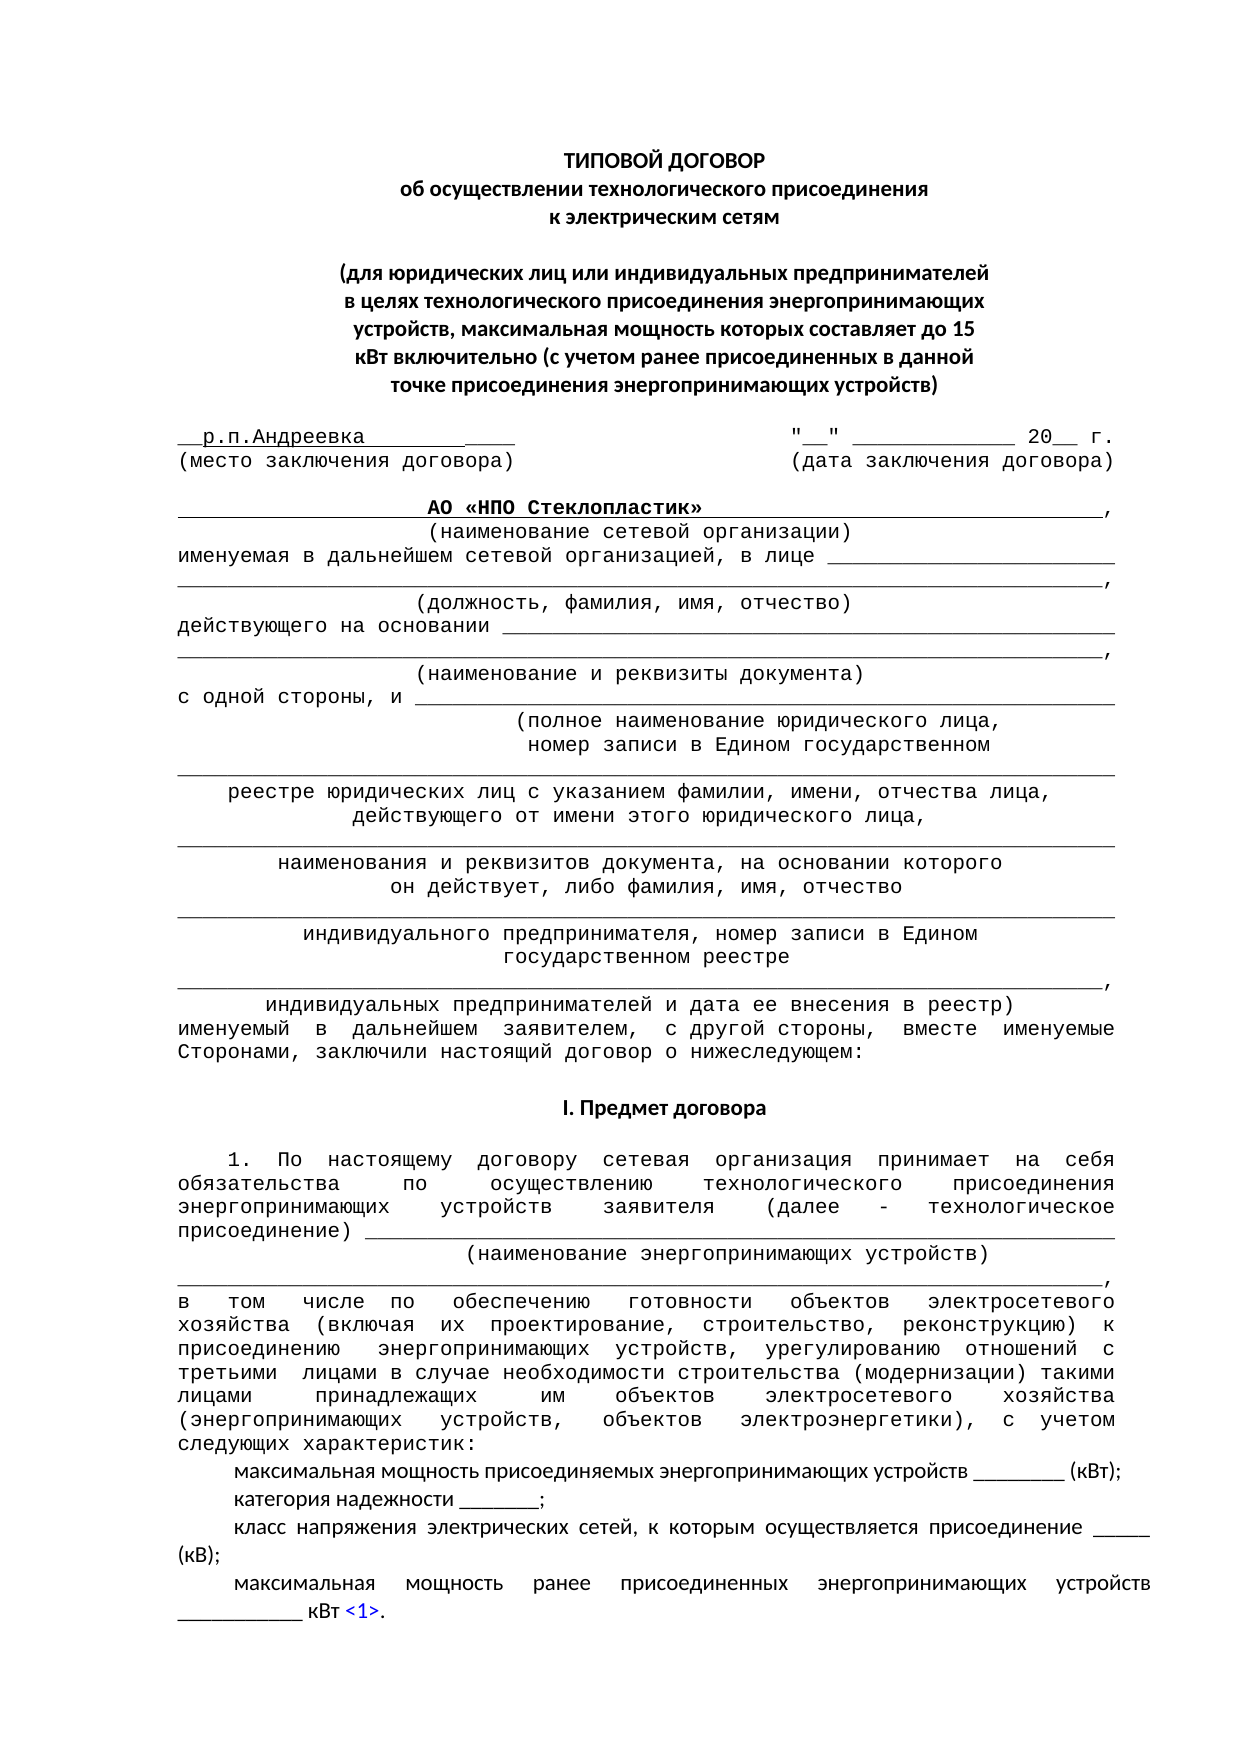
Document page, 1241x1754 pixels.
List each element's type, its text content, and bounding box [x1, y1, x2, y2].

text государственном реестре [177, 947, 1152, 970]
text реестре юридических лиц с указанием фамилии, имени, отчества лица, [177, 781, 1152, 805]
text он действует, либо фамилия, имя, отчество [177, 876, 1152, 899]
text действующего на основании _________________________________________________ [177, 616, 1152, 639]
text обязательства по осуществлению технологического присоединения [177, 1172, 1152, 1196]
text именуемая в дальнейшем сетевой организацией, в лице _______________________ [177, 544, 1152, 568]
text третьими лицами в случае необходимости строительства (модернизации) такими [177, 1362, 1152, 1385]
title (для юридических лиц или индивидуальных предпринимателей [177, 258, 1152, 286]
text __________________________________________________________________________, [177, 568, 1152, 592]
text (энергопринимающих устройств, объектов электроэнергетики), с учетом [177, 1409, 1152, 1433]
text в том числе по обеспечению готовности объектов электросетевого [177, 1291, 1152, 1314]
text максимальная мощность ранее присоединенных энергопринимающих устройств ___________ кВт <1>. [177, 1568, 1152, 1624]
text класс напряжения электрических сетей, к которым осуществляется присоединение _____ (кВ); [177, 1512, 1152, 1568]
text __________________________________________________________________________, [177, 970, 1152, 994]
title устройств, максимальная мощность которых составляет до 15 [177, 314, 1152, 342]
text __________________________________________________________________________, [177, 1267, 1152, 1291]
text 1. По настоящему договору сетевая организация принимает на себя [177, 1149, 1152, 1172]
text следующих характеристик: [177, 1433, 1152, 1456]
text наименования и реквизитов документа, на основании которого [177, 852, 1152, 876]
text хозяйства (включая их проектирование, строительство, реконструкцию) к [177, 1314, 1152, 1338]
text (наименование энергопринимающих устройств) [177, 1243, 1152, 1267]
text (наименование и реквизиты документа) [177, 663, 1152, 686]
text именуемый в дальнейшем заявителем, с другой стороны, вместе именуемые [177, 1017, 1152, 1041]
text (место заключения договора) (дата заключения договора) [177, 450, 1152, 474]
text действующего от имени этого юридического лица, [177, 805, 1152, 828]
title в целях технологического присоединения энергопринимающих [177, 286, 1152, 314]
text (наименование сетевой организации) [177, 521, 1152, 544]
text с одной стороны, и ________________________________________________________ [177, 686, 1152, 710]
text __________________________________________________________________________, [177, 639, 1152, 663]
text номер записи в Едином государственном [177, 734, 1152, 757]
title I. Предмет договора [177, 1093, 1152, 1121]
title к электрическим сетям [177, 202, 1152, 230]
title кВт включительно (с учетом ранее присоединенных в данной [177, 342, 1152, 370]
text (должность, фамилия, имя, отчество) [177, 592, 1152, 616]
text Сторонами, заключили настоящий договор о нижеследующем: [177, 1041, 1152, 1065]
text ___________________________________________________________________________ [177, 757, 1152, 781]
title об осуществлении технологического присоединения [177, 174, 1152, 202]
text индивидуального предпринимателя, номер записи в Едином [177, 923, 1152, 947]
text __р.п.Андреевка ____ "__" _____________ 20__ г. [177, 426, 1152, 450]
title точке присоединения энергопринимающих устройств) [177, 370, 1152, 398]
text категория надежности _______; [177, 1484, 1152, 1512]
text (полное наименование юридического лица, [177, 710, 1152, 734]
title ТИПОВОЙ ДОГОВОР [177, 146, 1152, 174]
text максимальная мощность присоединяемых энергопринимающих устройств ________ (кВт); [177, 1456, 1152, 1484]
text АО «НПО Стеклопластик» , [177, 497, 1152, 521]
text присоединению энергопринимающих устройств, урегулированию отношений с [177, 1338, 1152, 1362]
text индивидуальных предпринимателей и дата ее внесения в реестр) [177, 994, 1152, 1017]
text присоединение) ____________________________________________________________ [177, 1220, 1152, 1243]
text энергопринимающих устройств заявителя (далее - технологическое [177, 1196, 1152, 1220]
text лицами принадлежащих им объектов электросетевого хозяйства [177, 1385, 1152, 1409]
text ___________________________________________________________________________ [177, 899, 1152, 923]
text ___________________________________________________________________________ [177, 828, 1152, 852]
